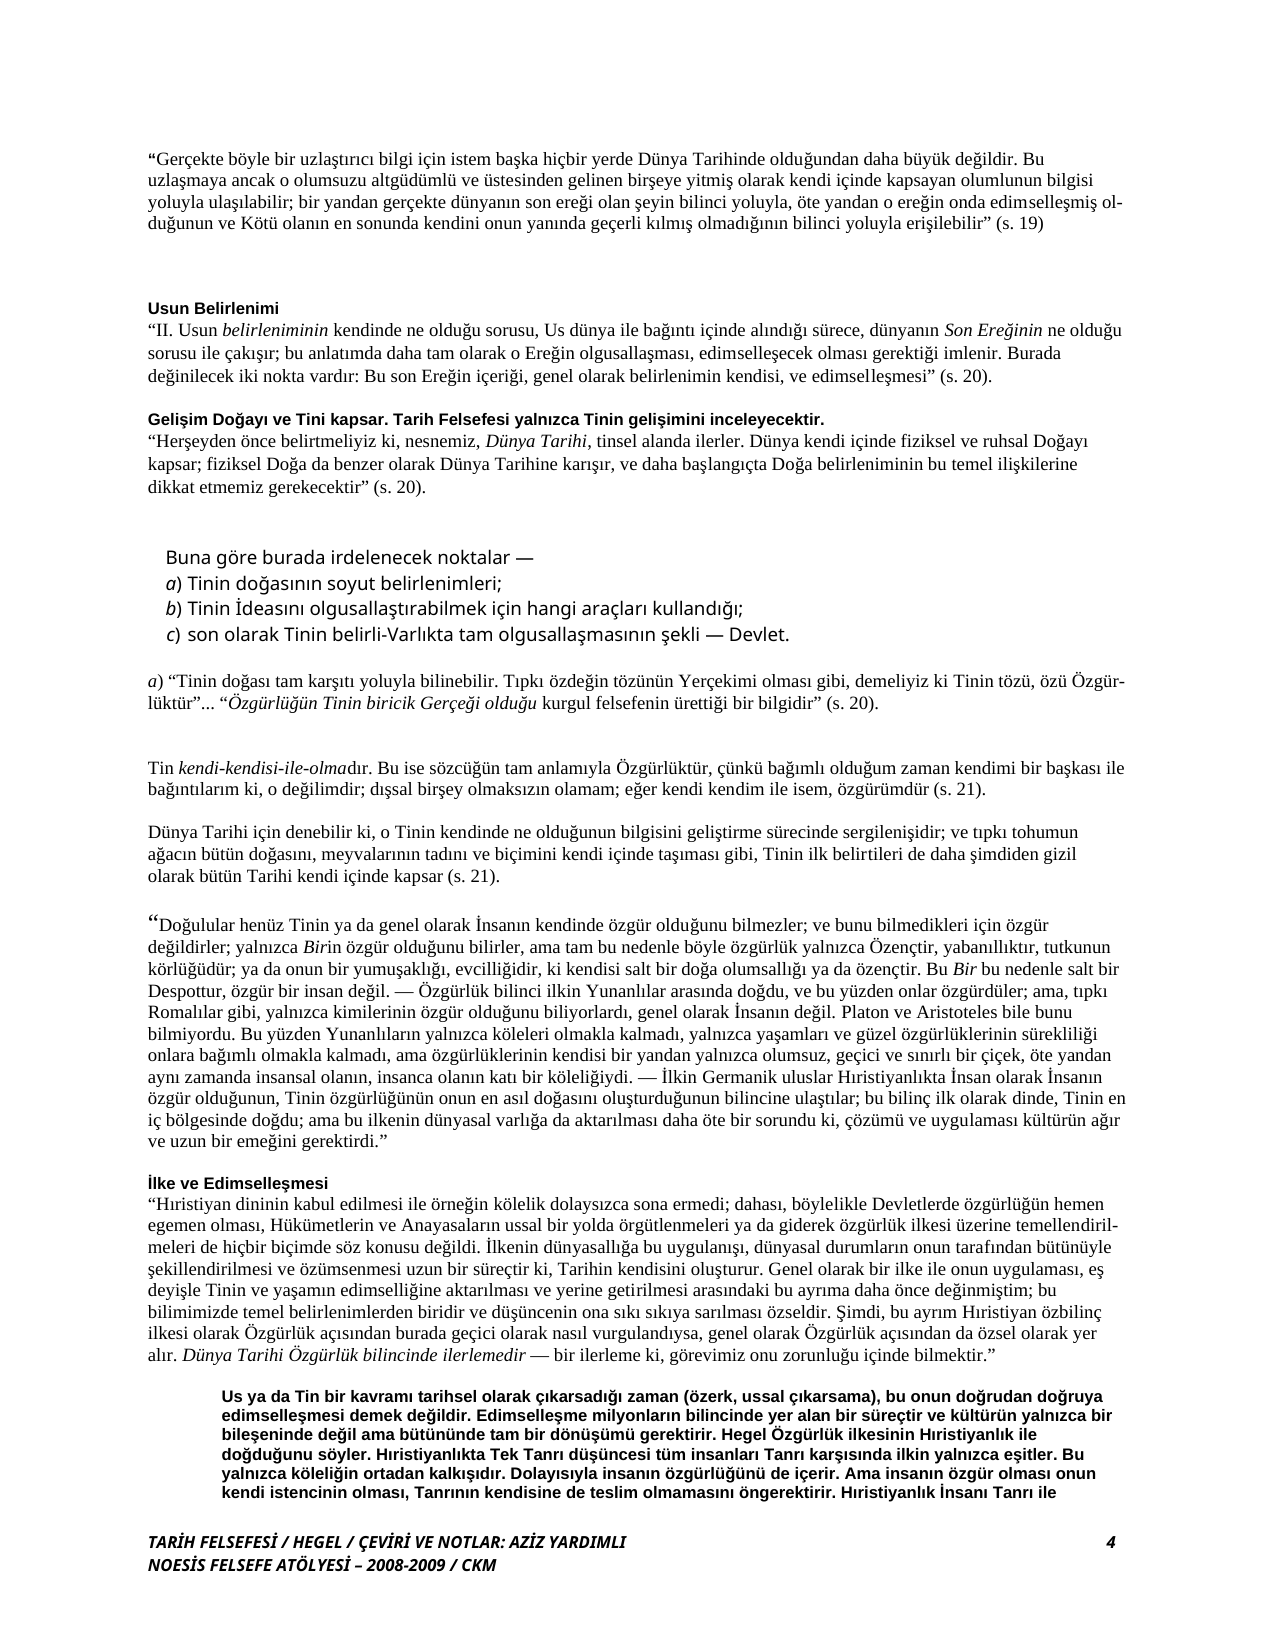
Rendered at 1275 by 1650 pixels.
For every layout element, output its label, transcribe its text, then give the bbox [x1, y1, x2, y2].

text Usun Belirlenimi [148, 298, 1127, 318]
text a) “Tinin doğası tam karşıtı yoluyla bilinebilir. Tıpkı özdeğin tözünün Yerçekimi olması gibi, demeliyiz ki Tinin tözü, özü Özgürlüktür”... “Özgürlüğün Tinin biricik Gerçeği olduğu kurgul felsefenin ürettiği bir bilgidir” (s. 20). [148, 670, 1127, 713]
text Gelişim Doğayı ve Tini kapsar. Tarih Felsefesi yalnızca Tinin gelişimini inceleyecektir. [148, 409, 1127, 428]
text “Doğulular henüz Tinin ya da genel olarak İnsanın kendinde özgür olduğunu bilmezler; ve bunu bilmedikleri için özgür değildirler; yalnızca Birin özgür olduğunu bilirler, ama tam bu nedenle böyle özgürlük yalnızca Özençtir, yabanıllıktır, tutkunun körlüğüdür; ya da onun bir yumuşaklığı, evcilliğidir, ki kendisi salt bir doğa olumsallığı ya da özençtir. Bu Bir bu nedenle salt bir Despottur, özgür bir insan değil. — Özgürlük bilinci ilkin Yunanlılar arasında doğdu, ve bu yüzden onlar özgürdüler; ama, tıpkı Romalılar gibi, yalnızca kimilerinin özgür olduğunu biliyorlardı, genel olarak İnsanın değil. Platon ve Aristoteles bile bunu bilmiyordu. Bu yüzden Yunanlıların yalnızca köleleri olmakla kalmadı, yalnızca yaşamları ve güzel özgürlüklerinin sürekliliği onlara bağımlı olmakla kalmadı, ama özgürlüklerinin kendisi bir yandan yalnızca olumsuz, geçici ve sınırlı bir çiçek, öte yandan aynı zamanda insansal olanın, insanca olanın katı bir köleliğiydi. — İlkin Germanik uluslar Hıristiyanlıkta İnsan olarak İnsanın özgür olduğunun, Tinin özgürlüğünün onun en asıl doğasını oluşturduğunun bilincine ulaştılar; bu bilinç ilk olarak dinde, Tinin en iç bölgesinde doğdu; ama bu ilkenin dünyasal varlığa da aktarılması daha öte bir sorundu ki, çözümü ve uygulaması kültürün ağır ve uzun bir emeğini gerektirdi.” [148, 908, 1127, 1152]
text c) son olarak Tinin belirli-Varlıkta tam olgusallaşmasının şekli — Devlet. [148, 621, 1127, 646]
text Dünya Tarihi için denebilir ki, o Tinin kendinde ne olduğunun bilgisini geliştirme sürecinde sergilenişidir; ve tıpkı tohumun ağacın bütün doğasını, meyvalarının tadını ve biçimini kendi içinde taşıması gibi, Tinin ilk belirtileri de daha şimdiden gizil olarak bütün Tarihi kendi içinde kapsar (s. 21). [148, 821, 1127, 886]
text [221, 1387, 1127, 1502]
text Tin kendi-kendisi-ile-olmadır. Bu ise sözcüğün tam anlamıyla Özgürlüktür, çünkü bağımlı olduğum zaman kendimi bir başkası ile bağıntılarım ki, o değilimdir; dışsal birşey olmaksızın olamam; eğer kendi kendim ile isem, özgürümdür (s. 21). [148, 757, 1127, 800]
text “Hıristiyan dininin kabul edilmesi ile örneğin kölelik dolaysızca sona ermedi; dahası, böylelikle Devletlerde özgürlüğün hemen egemen olması, Hükümetlerin ve Anayasaların ussal bir yolda örgütlenmeleri ya da giderek özgürlük ilkesi üzerine temellendirilmeleri de hiçbir biçimde söz konusu değildi. İlkenin dünyasallığa bu uygulanışı, dünyasal durumların onun tarafından bütünüyle şekillendirilmesi ve özümsenmesi uzun bir süreçtir ki, Tarihin kendisini oluşturur. Genel olarak bir ilke ile onun uygulaması, eş deyişle Tinin ve yaşamın edimselliğine aktarılması ve yerine getirilmesi arasındaki bu ayrıma daha önce değinmiştim; bu bilimimizde temel belirlenimlerden biridir ve düşüncenin ona sıkı sıkıya sarılması özseldir. Şimdi, bu ayrım Hıristiyan özbilinç ilkesi olarak Özgürlük açısından burada geçici olarak nasıl vurgulandıysa, genel olarak Özgürlük açısından da özsel olarak yer alır. Dünya Tarihi Özgürlük bilincinde ilerlemedir — bir ilerleme ki, görevimiz onu zorunluğu içinde bilmektir.” [148, 1193, 1127, 1365]
text İlke ve Edimselleşmesi [148, 1173, 1127, 1193]
text b) Tinin İdeasını olgusallaştırabilmek için hangi araçları kullandığı; [148, 595, 1127, 621]
text Buna göre burada irdelenecek noktalar — [148, 544, 1127, 570]
text “Herşeyden önce belirtmeliyiz ki, nesnemiz, Dünya Tarihi, tinsel alanda ilerler. Dünya kendi içinde fiziksel ve ruhsal Doğayı kapsar; fiziksel Doğa da benzer olarak Dünya Tarihine karışır, ve daha başlangıçta Doğa belirleniminin bu temel ilişkilerine dikkat etmemiz gerekecektir” (s. 20). [148, 428, 1127, 497]
text a) Tinin doğasının soyut belirlenimleri; [148, 570, 1127, 595]
text “Gerçekte böyle bir uzlaştırıcı bilgi için istem başka hiçbir yerde Dünya Tarihinde olduğundan daha büyük değildir. Bu uzlaşmaya ancak o olumsuzu altgüdümlü ve üstesinden gelinen birşeye yitmiş olarak kendi içinde kapsayan olumlunun bilgisi yoluyla ulaşılabilir; bir yandan gerçekte dünyanın son ereği olan şeyin bilinci yoluyla, öte yandan o ereğin onda edimselleşmiş olduğunun ve Kötü olanın en sonunda kendini onun yanında geçerli kılmış olmadığının bilinci yoluyla erişilebilir” (s. 19) [148, 148, 1127, 234]
text “II. Usun belirleniminin kendinde ne olduğu sorusu, Us dünya ile bağıntı içinde alındığı sürece, dünyanın Son Ereğinin ne olduğu sorusu ile çakışır; bu anlatımda daha tam olarak o Ereğin olgusallaşması, edimselleşecek olması gerektiği imlenir. Burada değinilecek iki nokta vardır: Bu son Ereğin içeriği, genel olarak belirlenimin kendisi, ve edimselleşmesi” (s. 20). [148, 318, 1127, 386]
